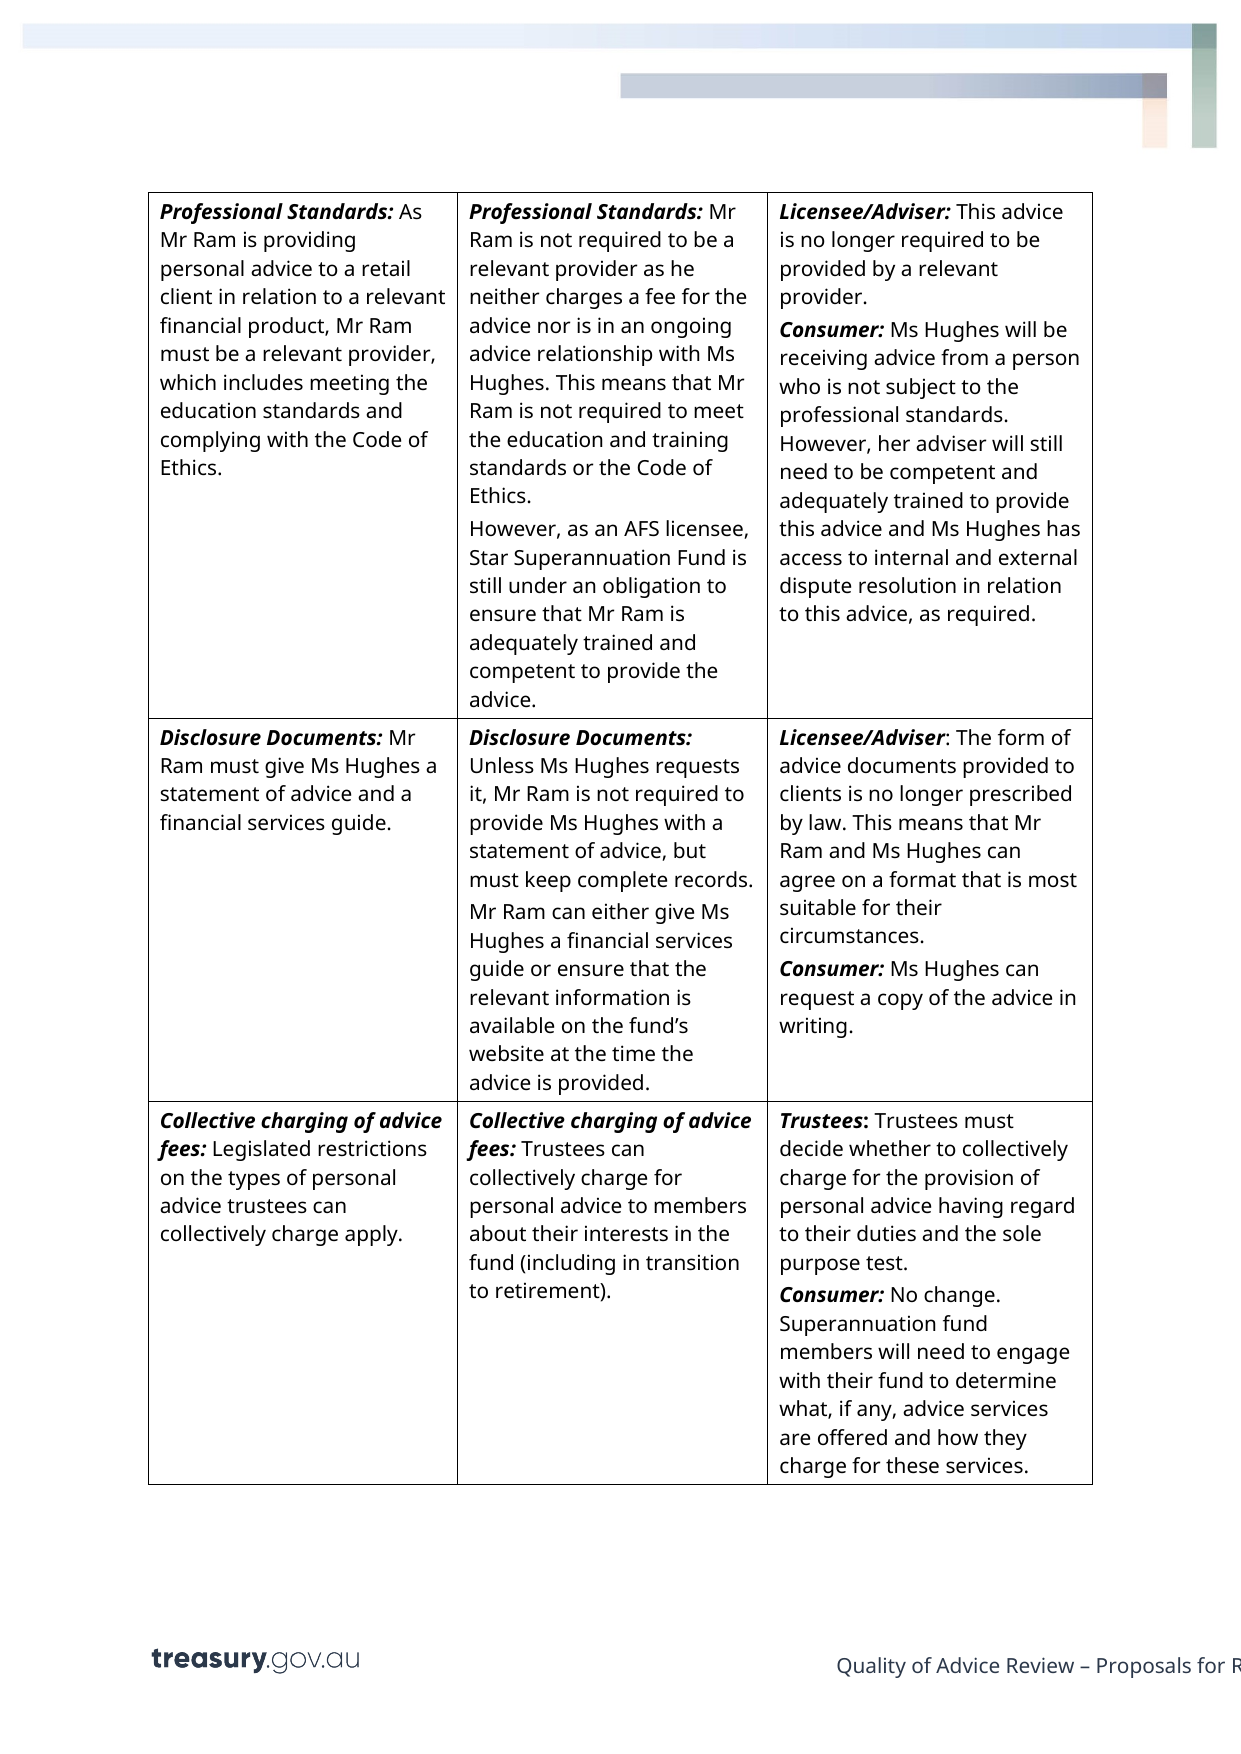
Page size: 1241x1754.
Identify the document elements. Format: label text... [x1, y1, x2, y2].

table_cell Disclosure Documents: Unless Ms Hughes requests it, Mr Ram is not required to provide Ms Hughes with a statement of advice, but must keep complete records. Mr Ram can either give Ms Hughes a financial services guide or ensure that the relevant information is available on the fund’s website at the time the advice is provided. [458, 719, 767, 1101]
picture [0, 0, 1241, 172]
picture [147, 1641, 365, 1674]
table_cell Trustees: Trustees must decide whether to collectively charge for the provision of personal advice having regard to their duties and the sole purpose test. Consumer: No change. Superannuation fund members will need to engage with their fund to determine what, if any, advice services are offered and how they charge for these services. [768, 1102, 1092, 1484]
table_cell Professional Standards: As Mr Ram is providing personal advice to a retail client in relation to a relevant financial product, Mr Ram must be a relevant provider, which includes meeting the education standards and complying with the Code of Ethics. [149, 193, 457, 717]
table_cell Collective charging of advice fees: Trustees can collectively charge for personal advice to members about their interests in the fund (including in transition to retirement). [458, 1102, 767, 1484]
table_cell Licensee/Adviser: This advice is no longer required to be provided by a relevant provider. Consumer: Ms Hughes will be receiving advice from a person who is not subject to the professional standards. However, her adviser will still need to be competent and adequately trained to provide this advice and Ms Hughes has access to internal and external dispute resolution in relation to this advice, as required. [768, 193, 1092, 717]
table_cell Collective charging of advice fees: Legislated restrictions on the types of personal advice trustees can collectively charge apply. [149, 1102, 457, 1484]
table_cell Disclosure Documents: Mr Ram must give Ms Hughes a statement of advice and a financial services guide. [149, 719, 457, 1101]
table_cell Licensee/Adviser: The form of advice documents provided to clients is no longer prescribed by law. This means that Mr Ram and Ms Hughes can agree on a format that is most suitable for their circumstances. Consumer: Ms Hughes can request a copy of the advice in writing. [768, 719, 1092, 1101]
table_cell Professional Standards: Mr Ram is not required to be a relevant provider as he neither charges a fee for the advice nor is in an ongoing advice relationship with Ms Hughes. This means that Mr Ram is not required to meet the education and training standards or the Code of Ethics. However, as an AFS licensee, Star Superannuation Fund is still under an obligation to ensure that Mr Ram is adequately trained and competent to provide the advice. [458, 193, 767, 717]
